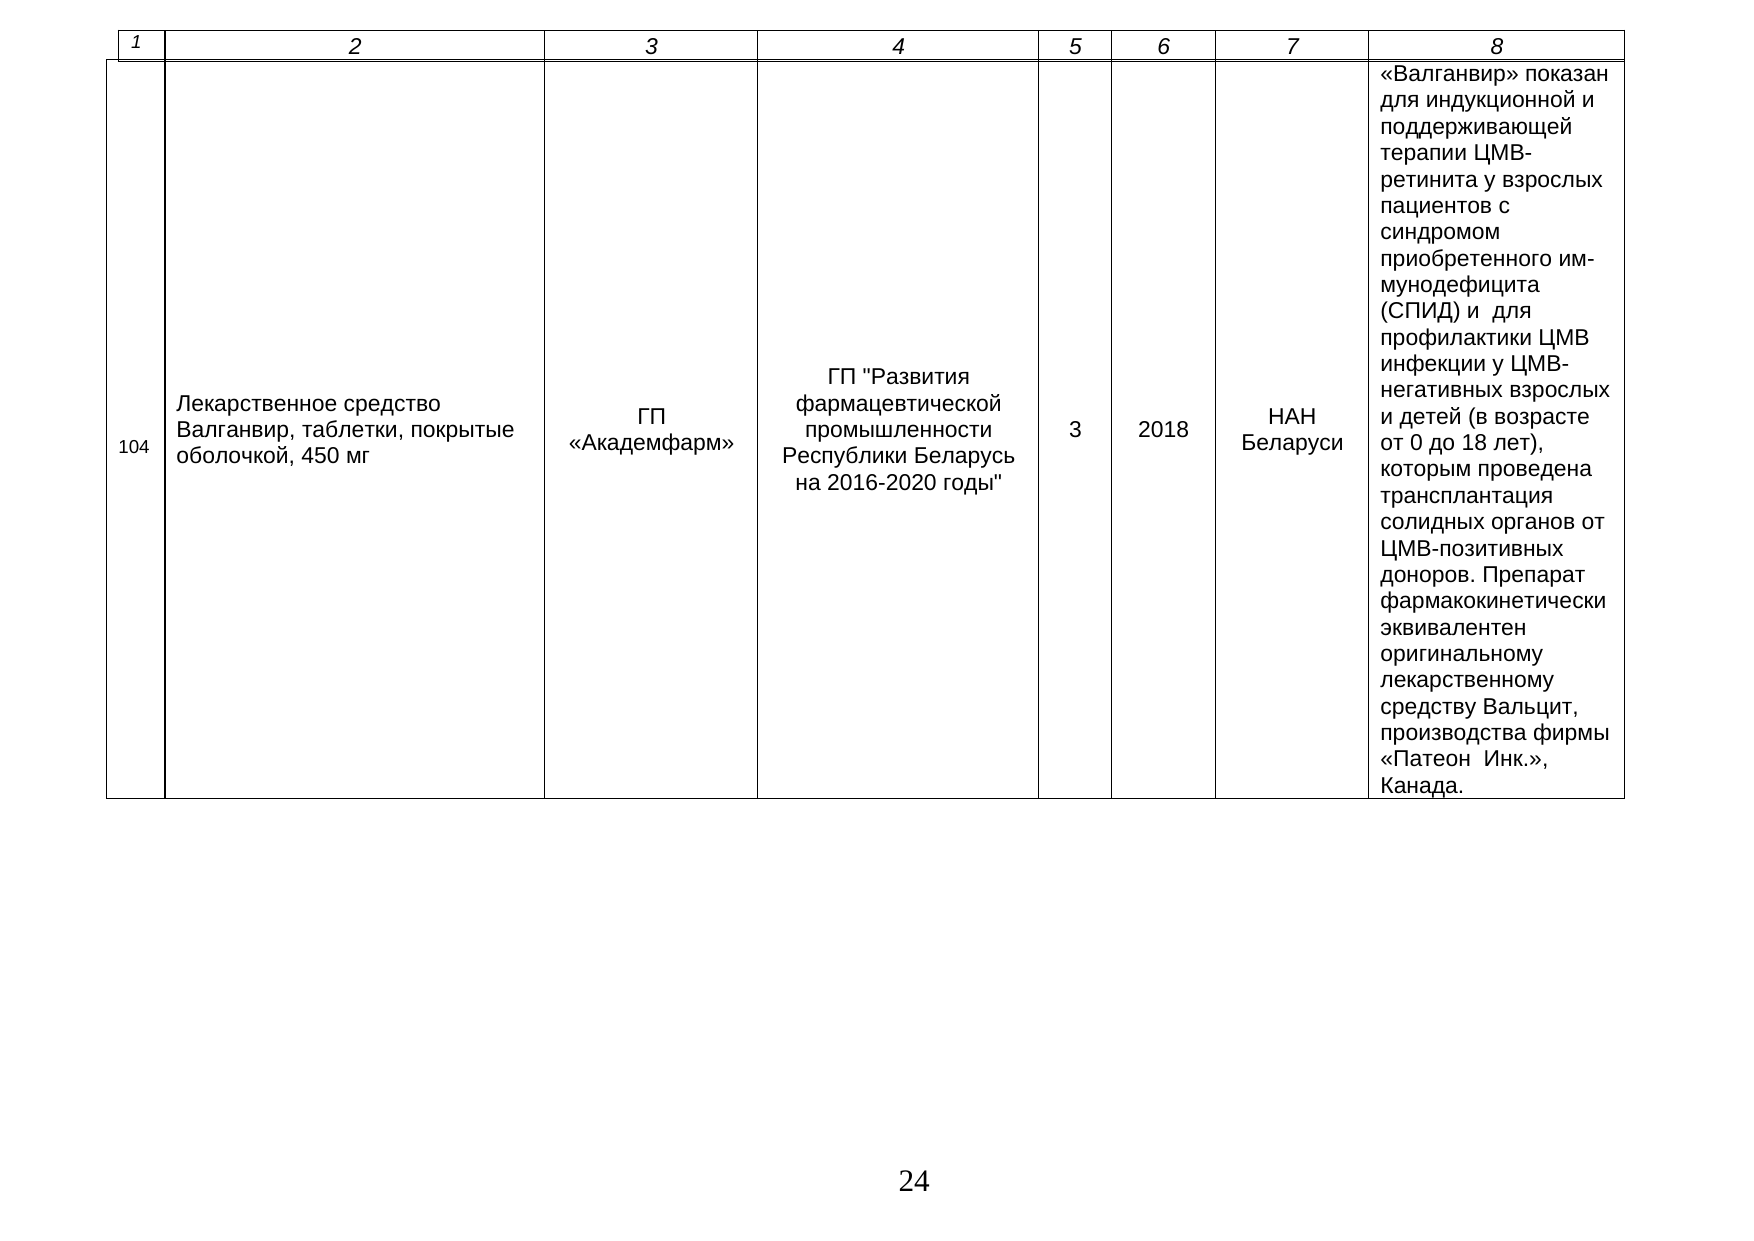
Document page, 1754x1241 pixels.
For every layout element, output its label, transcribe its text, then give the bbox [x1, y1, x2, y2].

table_cell Лекарственное средство Валганвир, таблетки, покрытые оболочкой, 450 мг [166, 60, 544, 798]
table_cell «Валганвир» показан для индукционной и поддерживающей терапии ЦМВ-ретинита у взрослых пациентов с синдромом приобретенного им-мунодефицита (СПИД) и для профилактики ЦМВ инфекции у ЦМВ-негативных взрослых и детей (в возрасте от 0 до 18 лет), которым проведена трансплантация солидных органов от ЦМВ-позитивных доноров. Препарат фармакокинетически эквивалентен оригинальному лекарственному средству Вальцит, производства фирмы «Патеон Инк.», Канада. [1369, 60, 1624, 798]
table_cell 104 [107, 60, 164, 798]
table_cell 2018 [1112, 60, 1215, 798]
table_cell ГП «Академфарм» [545, 60, 757, 798]
table_cell ГП "Развития фармацевтической промышленности Республики Беларусь на 2016-2020 годы" [758, 60, 1038, 798]
table_cell НАН Беларуси [1216, 60, 1368, 798]
table_cell 3 [1039, 60, 1111, 798]
